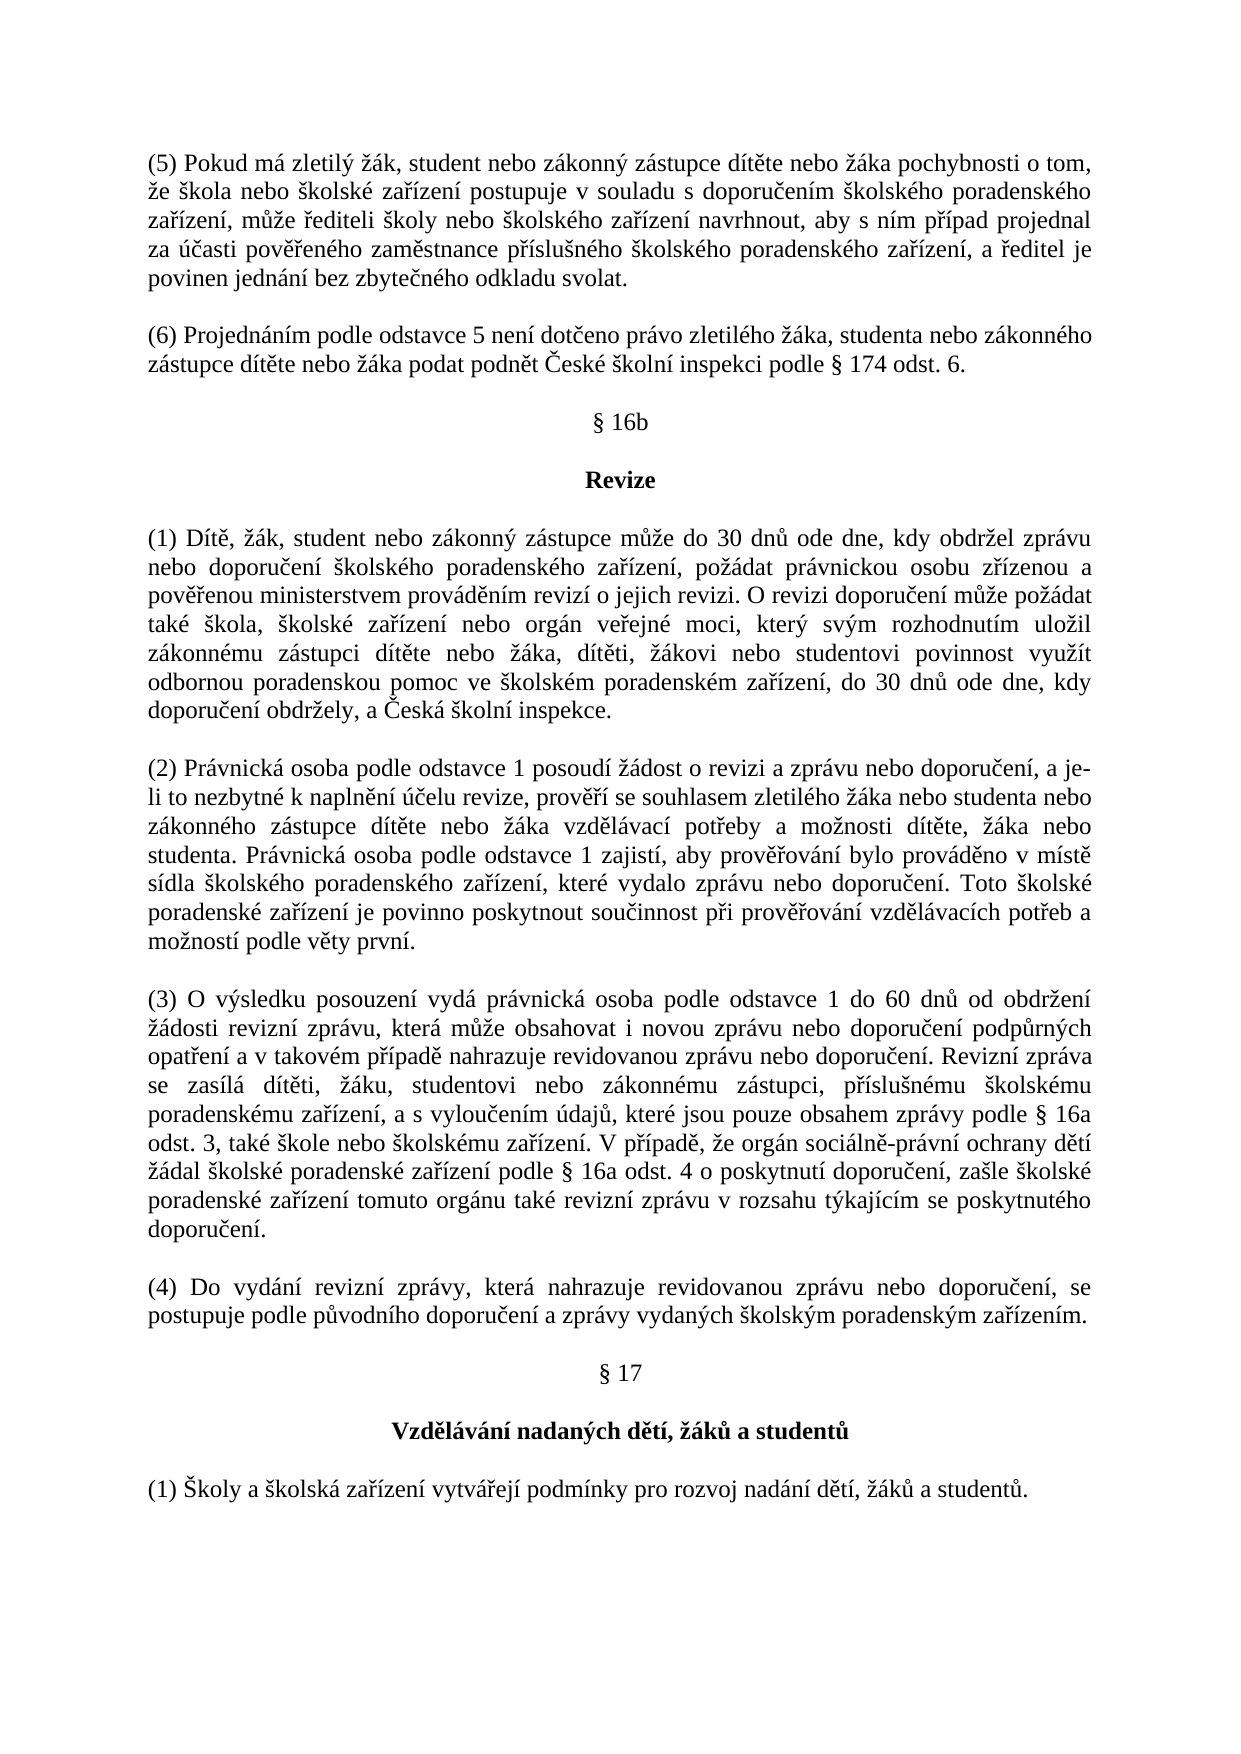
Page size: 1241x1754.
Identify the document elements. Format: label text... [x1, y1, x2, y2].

text (6) Projednáním podle odstavce 5 není dotčeno právo zletilého žáka, studenta nebo zákonného zástupce dítěte nebo žáka podat podnět České školní inspekci podle § 174 odst. 6. [148, 321, 1093, 378]
text § 17 [148, 1358, 1093, 1387]
text Vzdělávání nadaných dětí, žáků a studentů [148, 1416, 1093, 1445]
text (4) Do vydání revizní zprávy, která nahrazuje revidovanou zprávu nebo doporučení, se postupuje podle původního doporučení a zprávy vydaných školským poradenským zařízením. [148, 1272, 1093, 1329]
text (5) Pokud má zletilý žák, student nebo zákonný zástupce dítěte nebo žáka pochybnosti o tom, že škola nebo školské zařízení postupuje v souladu s doporučením školského poradenského zařízení, může řediteli školy nebo školského zařízení navrhnout, aby s ním případ projednal za účasti pověřeného zaměstnance příslušného školského poradenského zařízení, a ředitel je povinen jednání bez zbytečného odkladu svolat. [148, 148, 1093, 291]
text Revize [148, 465, 1093, 494]
text (1) Školy a školská zařízení vytvářejí podmínky pro rozvoj nadání dětí, žáků a studentů. [148, 1474, 1093, 1503]
text (3) O výsledku posouzení vydá právnická osoba podle odstavce 1 do 60 dnů od obdržení žádosti revizní zprávu, která může obsahovat i novou zprávu nebo doporučení podpůrných opatření a v takovém případě nahrazuje revidovanou zprávu nebo doporučení. Revizní zpráva se zasílá dítěti, žáku, studentovi nebo zákonnému zástupci, příslušnému školskému poradenskému zařízení, a s vyloučením údajů, které jsou pouze obsahem zprávy podle § 16a odst. 3, také škole nebo školskému zařízení. V případě, že orgán sociálně-právní ochrany dětí žádal školské poradenské zařízení podle § 16a odst. 4 o poskytnutí doporučení, zašle školské poradenské zařízení tomuto orgánu také revizní zprávu v rozsahu týkajícím se poskytnutého doporučení. [148, 984, 1093, 1243]
text § 16b [148, 407, 1093, 436]
text (1) Dítě, žák, student nebo zákonný zástupce může do 30 dnů ode dne, kdy obdržel zprávu nebo doporučení školského poradenského zařízení, požádat právnickou osobu zřízenou a pověřenou ministerstvem prováděním revizí o jejich revizi. O revizi doporučení může požádat také škola, školské zařízení nebo orgán veřejné moci, který svým rozhodnutím uložil zákonnému zástupci dítěte nebo žáka, dítěti, žákovi nebo studentovi povinnost využít odbornou poradenskou pomoc ve školském poradenském zařízení, do 30 dnů ode dne, kdy doporučení obdržely, a Česká školní inspekce. [148, 523, 1093, 724]
text (2) Právnická osoba podle odstavce 1 posoudí žádost o revizi a zprávu nebo doporučení, a je-li to nezbytné k naplnění účelu revize, prověří se souhlasem zletilého žáka nebo studenta nebo zákonného zástupce dítěte nebo žáka vzdělávací potřeby a možnosti dítěte, žáka nebo studenta. Právnická osoba podle odstavce 1 zajistí, aby prověřování bylo prováděno v místě sídla školského poradenského zařízení, které vydalo zprávu nebo doporučení. Toto školské poradenské zařízení je povinno poskytnout součinnost při prověřování vzdělávacích potřeb a možností podle věty první. [148, 753, 1093, 955]
